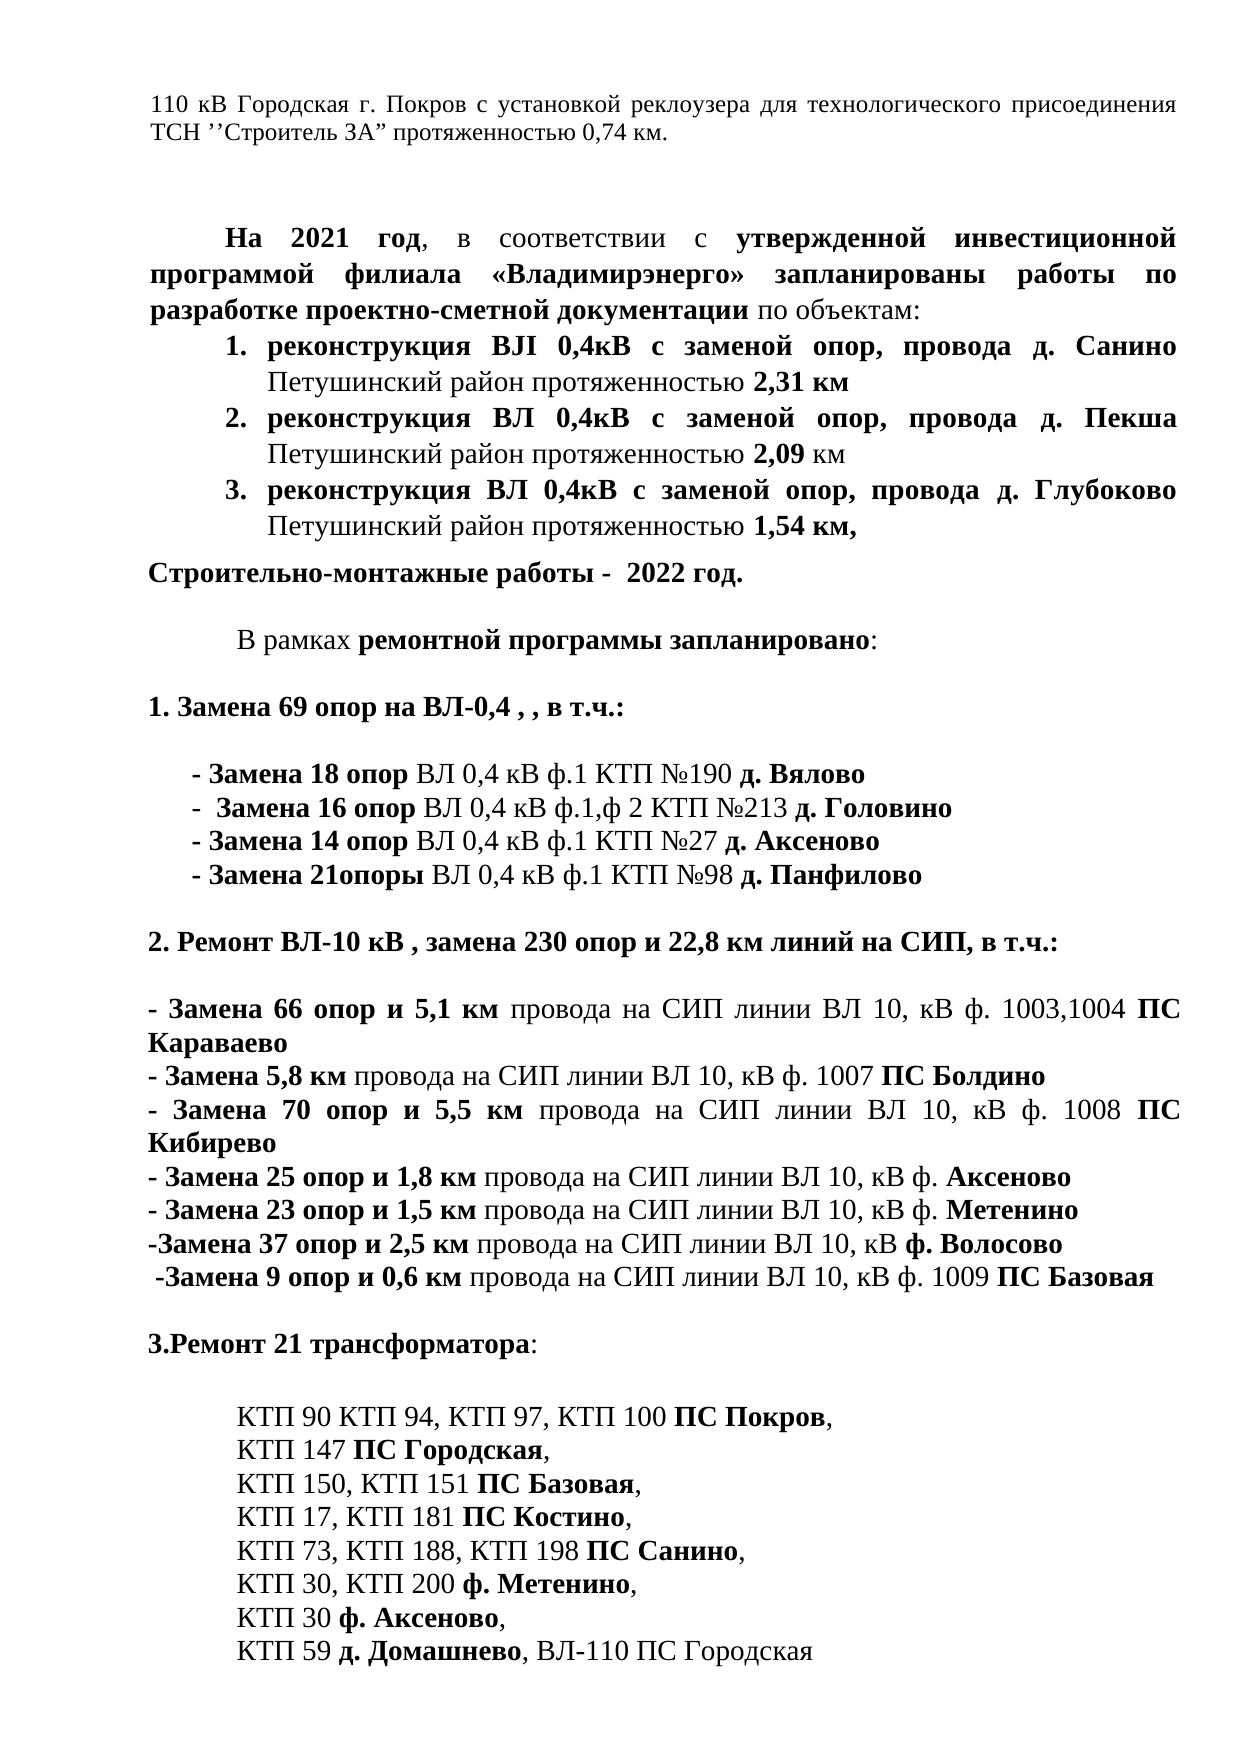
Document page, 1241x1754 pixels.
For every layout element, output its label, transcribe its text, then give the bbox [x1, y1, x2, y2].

list КТП 30, КТП 200 ф. Метенино, [236, 1566, 1181, 1600]
text - Замена 5,8 км провода на СИП линии ВЛ 10, кВ ф. 1007 ПС Болдино [148, 1058, 1181, 1092]
text - Замена 23 опор и 1,5 км провода на СИП линии ВЛ 10, кВ ф. Метенино [148, 1192, 1181, 1226]
text 3.Ремонт 21 трансформатора: [148, 1327, 1181, 1360]
text - Замена 16 опор ВЛ 0,4 кВ ф.1,ф 2 КТП №213 д. Головино [148, 790, 1181, 823]
text - Замена 66 опор и 5,1 км провода на СИП линии ВЛ 10, кВ ф. 1003,1004 ПС Караваево [148, 991, 1181, 1058]
text - Замена 25 опор и 1,8 км провода на СИП линии ВЛ 10, кВ ф. Аксеново [148, 1159, 1181, 1192]
text 2. Ремонт ВЛ-10 кВ , замена 230 опор и 22,8 км линий на СИП, в т.ч.: [148, 924, 1181, 958]
list КТП 73, КТП 188, КТП 198 ПС Санино, [236, 1533, 1181, 1566]
text В рамках ремонтной программы запланировано: [236, 622, 1181, 656]
text -Замена 9 опор и 0,6 км провода на СИП линии ВЛ 10, кВ ф. 1009 ПС Базовая [148, 1259, 1181, 1293]
text Строительно-монтажные работы - 2022 год. [148, 555, 1177, 589]
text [150, 89, 1179, 146]
text - Замена 70 опор и 5,5 км провода на СИП линии ВЛ 10, кВ ф. 1008 ПС Кибирево [148, 1092, 1181, 1159]
list КТП 59 д. Домашнево, ВЛ-110 ПС Городская [236, 1633, 1181, 1667]
list КТП 30 ф. Аксеново, [236, 1600, 1181, 1633]
text На 2021 год, в соответствии с утвержденной инвестиционной программой филиала «Владимирэнерго» запланированы работы по разработке проектно-сметной документации по объектам: [150, 218, 1177, 326]
text -Замена 37 опор и 2,5 км провода на СИП линии ВЛ 10, кВ ф. Волосово [148, 1226, 1181, 1259]
list реконструкция ВЛ 0,4кВ с заменой опор, провода д. Глубоково Петушинский район протяженностью 1,54 км, [225, 471, 1177, 543]
text - Замена 14 опор ВЛ 0,4 кВ ф.1 КТП №27 д. Аксеново [148, 823, 1181, 857]
list реконструкция ВЛ 0,4кВ с заменой опор, провода д. Пекша Петушинский район протяженностью 2,09 км [225, 398, 1177, 471]
text 1. Замена 69 опор на ВЛ-0,4 , , в т.ч.: [148, 689, 1181, 723]
list КТП 147 ПС Городская, [236, 1432, 1181, 1466]
text - Замена 21опоры ВЛ 0,4 кВ ф.1 КТП №98 д. Панфилово [148, 857, 1181, 891]
list КТП 90 КТП 94, КТП 97, КТП 100 ПС Покров, [236, 1399, 1181, 1432]
text - Замена 18 опор ВЛ 0,4 кВ ф.1 КТП №190 д. Вялово [148, 756, 1181, 790]
list КТП 150, КТП 151 ПС Базовая, [236, 1466, 1181, 1499]
list КТП 17, КТП 181 ПС Костино, [236, 1499, 1181, 1533]
list реконструкция BJI 0,4кВ с заменой опор, провода д. Санино Петушинский район протяженностью 2,31 км [225, 326, 1177, 398]
